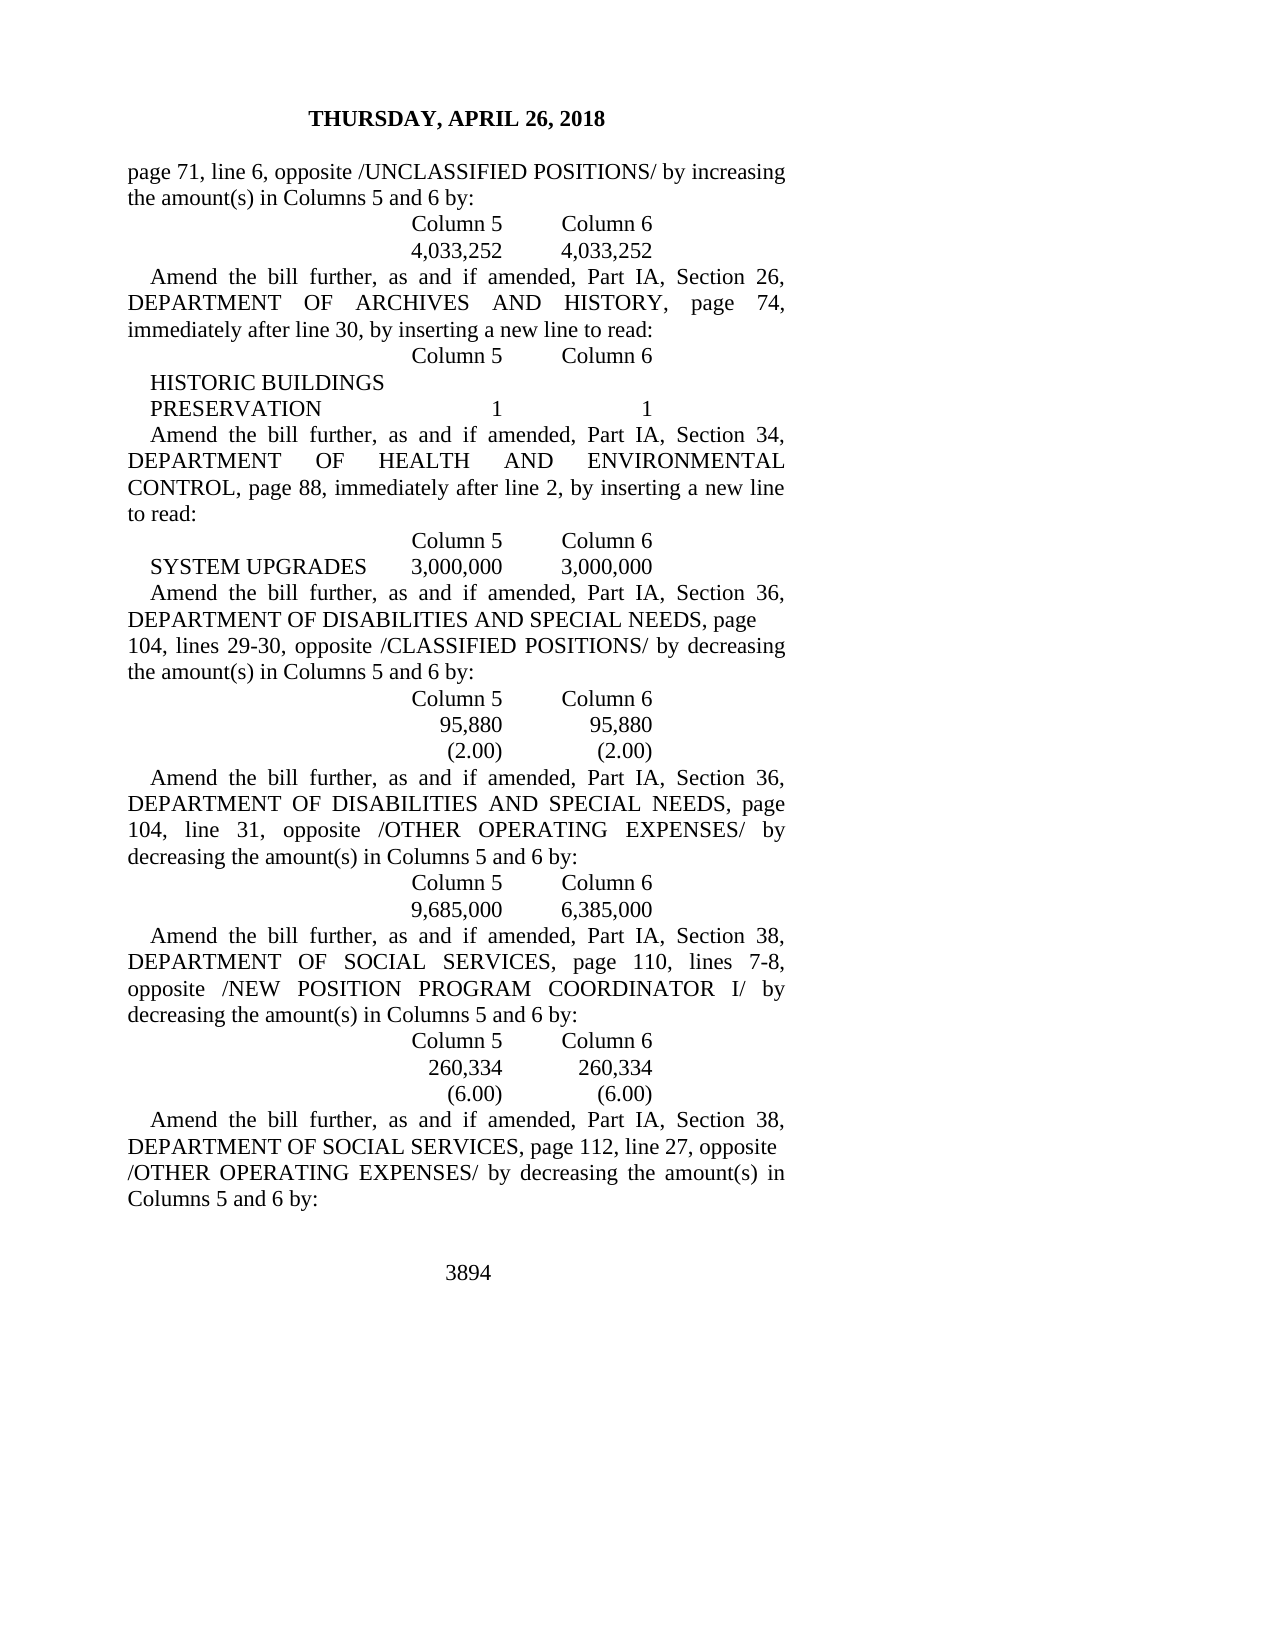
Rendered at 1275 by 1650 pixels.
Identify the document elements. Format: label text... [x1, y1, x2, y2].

text (6.00) (6.00) [127, 1080, 786, 1106]
text PRESERVATION 1 1 [127, 395, 786, 421]
text Column 5 Column 6 [127, 210, 786, 237]
text 95,880 95,880 [127, 711, 786, 737]
text Amend the bill further, as and if amended, Part IA, Section 34, DEPARTMENT OF HEALTH AND ENVIRONMENTAL CONTROL, page 88, immediately after line 2, by inserting a new line to read: [127, 421, 786, 527]
text Column 5 Column 6 [127, 869, 786, 896]
text Amend the bill further, as and if amended, Part IA, Section 26, DEPARTMENT OF ARCHIVES AND HISTORY, page 74, immediately after line 30, by inserting a new line to read: [127, 263, 786, 342]
text 4,033,252 4,033,252 [127, 237, 786, 263]
text SYSTEM UPGRADES 3,000,000 3,000,000 [127, 553, 786, 579]
text Amend the bill further, as and if amended, Part IA, Section 36, DEPARTMENT OF DISABILITIES AND SPECIAL NEEDS, page 104, line 31, opposite /OTHER OPERATING EXPENSES/ by decreasing the amount(s) in Columns 5 and 6 by: [127, 764, 786, 869]
text 9,685,000 6,385,000 [127, 896, 786, 922]
text 260,334 260,334 [127, 1054, 786, 1080]
text Column 5 Column 6 [127, 342, 786, 368]
text Amend the bill further, as and if amended, Part IA, Section 36, DEPARTMENT OF DISABILITIES AND SPECIAL NEEDS, page [127, 579, 786, 632]
text page 71, line 6, opposite /UNCLASSIFIED POSITIONS/ by increasing the amount(s) in Columns 5 and 6 by: [127, 158, 786, 210]
text /OTHER OPERATING EXPENSES/ by decreasing the amount(s) in Columns 5 and 6 by: [127, 1159, 786, 1212]
text 104, lines 29-30, opposite /CLASSIFIED POSITIONS/ by decreasing the amount(s) in Columns 5 and 6 by: [127, 632, 786, 685]
text Amend the bill further, as and if amended, Part IA, Section 38, DEPARTMENT OF SOCIAL SERVICES, page 112, line 27, opposite [127, 1106, 786, 1159]
text HISTORIC BUILDINGS [127, 368, 786, 395]
text (2.00) (2.00) [127, 737, 786, 764]
text Column 5 Column 6 [127, 527, 786, 553]
text Column 5 Column 6 [127, 1027, 786, 1054]
text Amend the bill further, as and if amended, Part IA, Section 38, DEPARTMENT OF SOCIAL SERVICES, page 110, lines 7-8, opposite /NEW POSITION PROGRAM COORDINATOR I/ by decreasing the amount(s) in Columns 5 and 6 by: [127, 922, 786, 1027]
text Column 5 Column 6 [127, 685, 786, 711]
